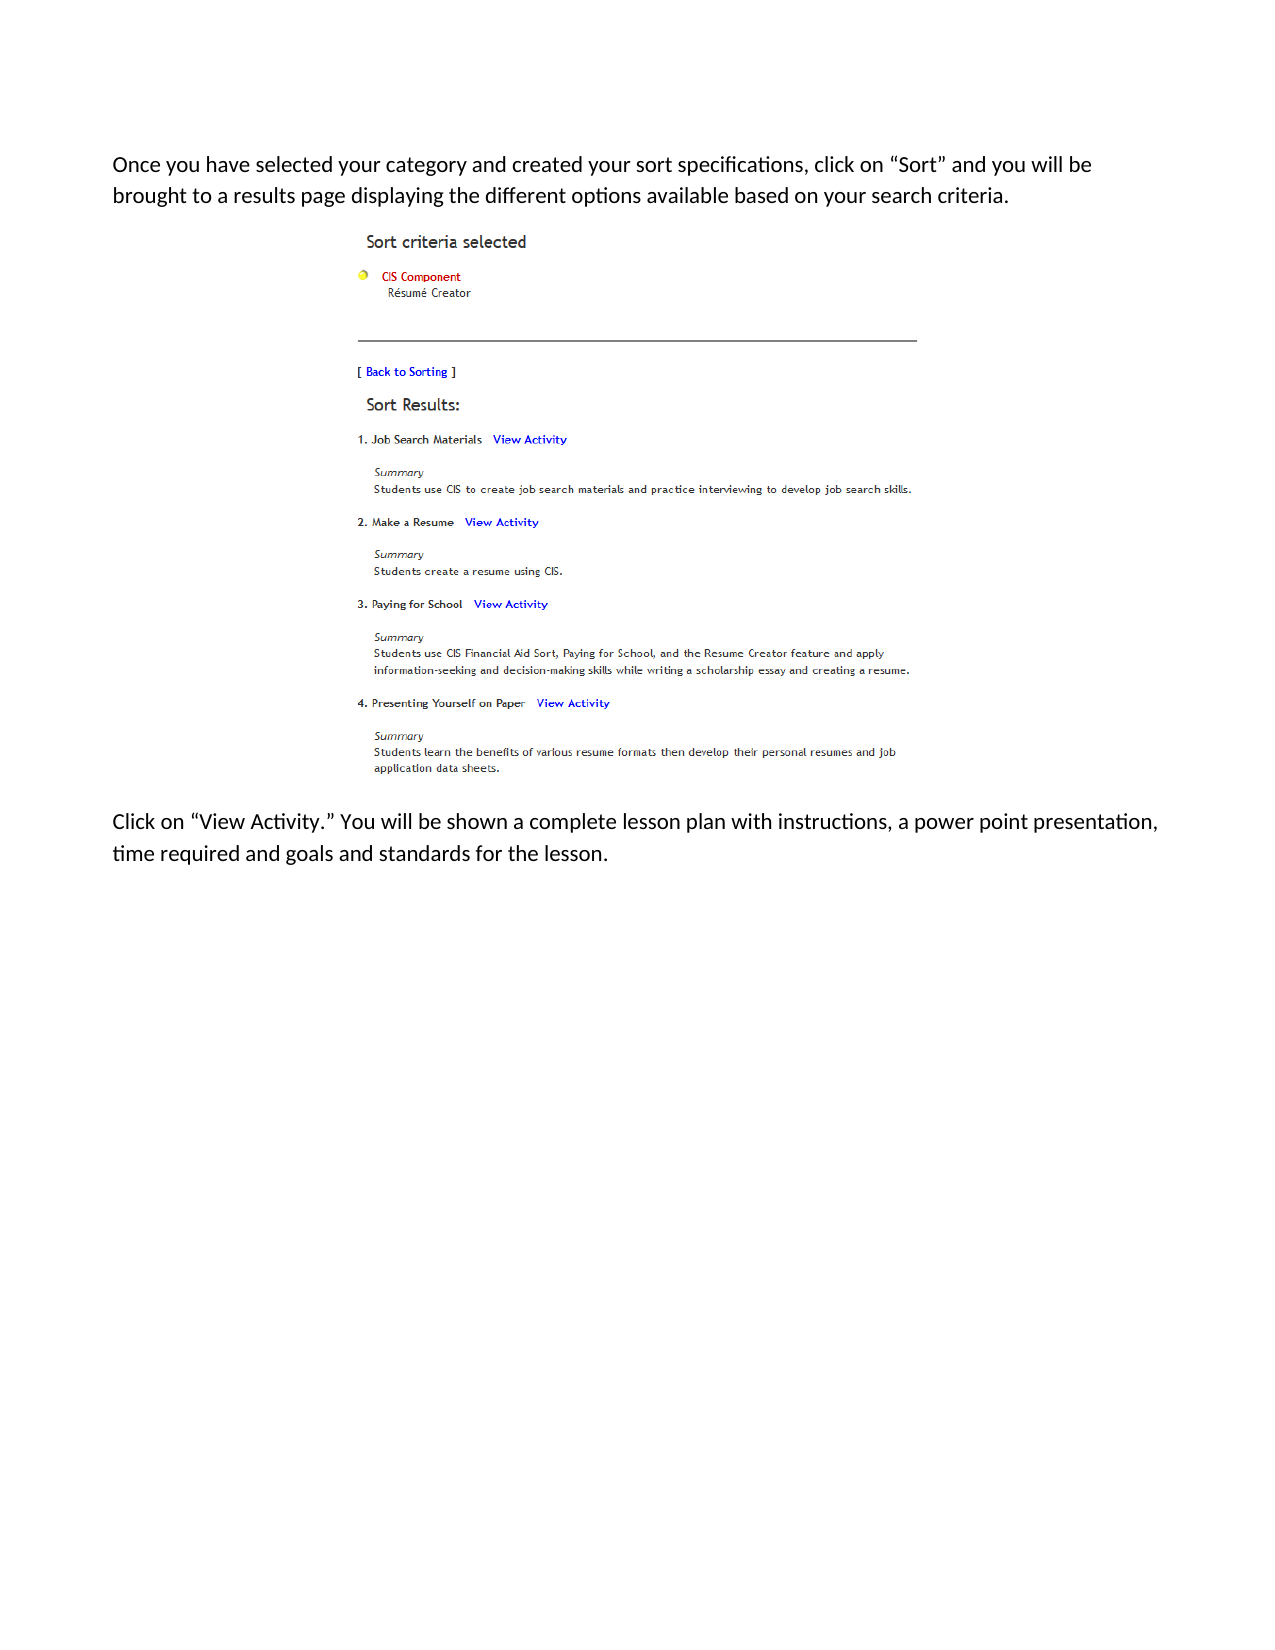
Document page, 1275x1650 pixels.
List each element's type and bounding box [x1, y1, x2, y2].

picture [357, 233, 918, 783]
